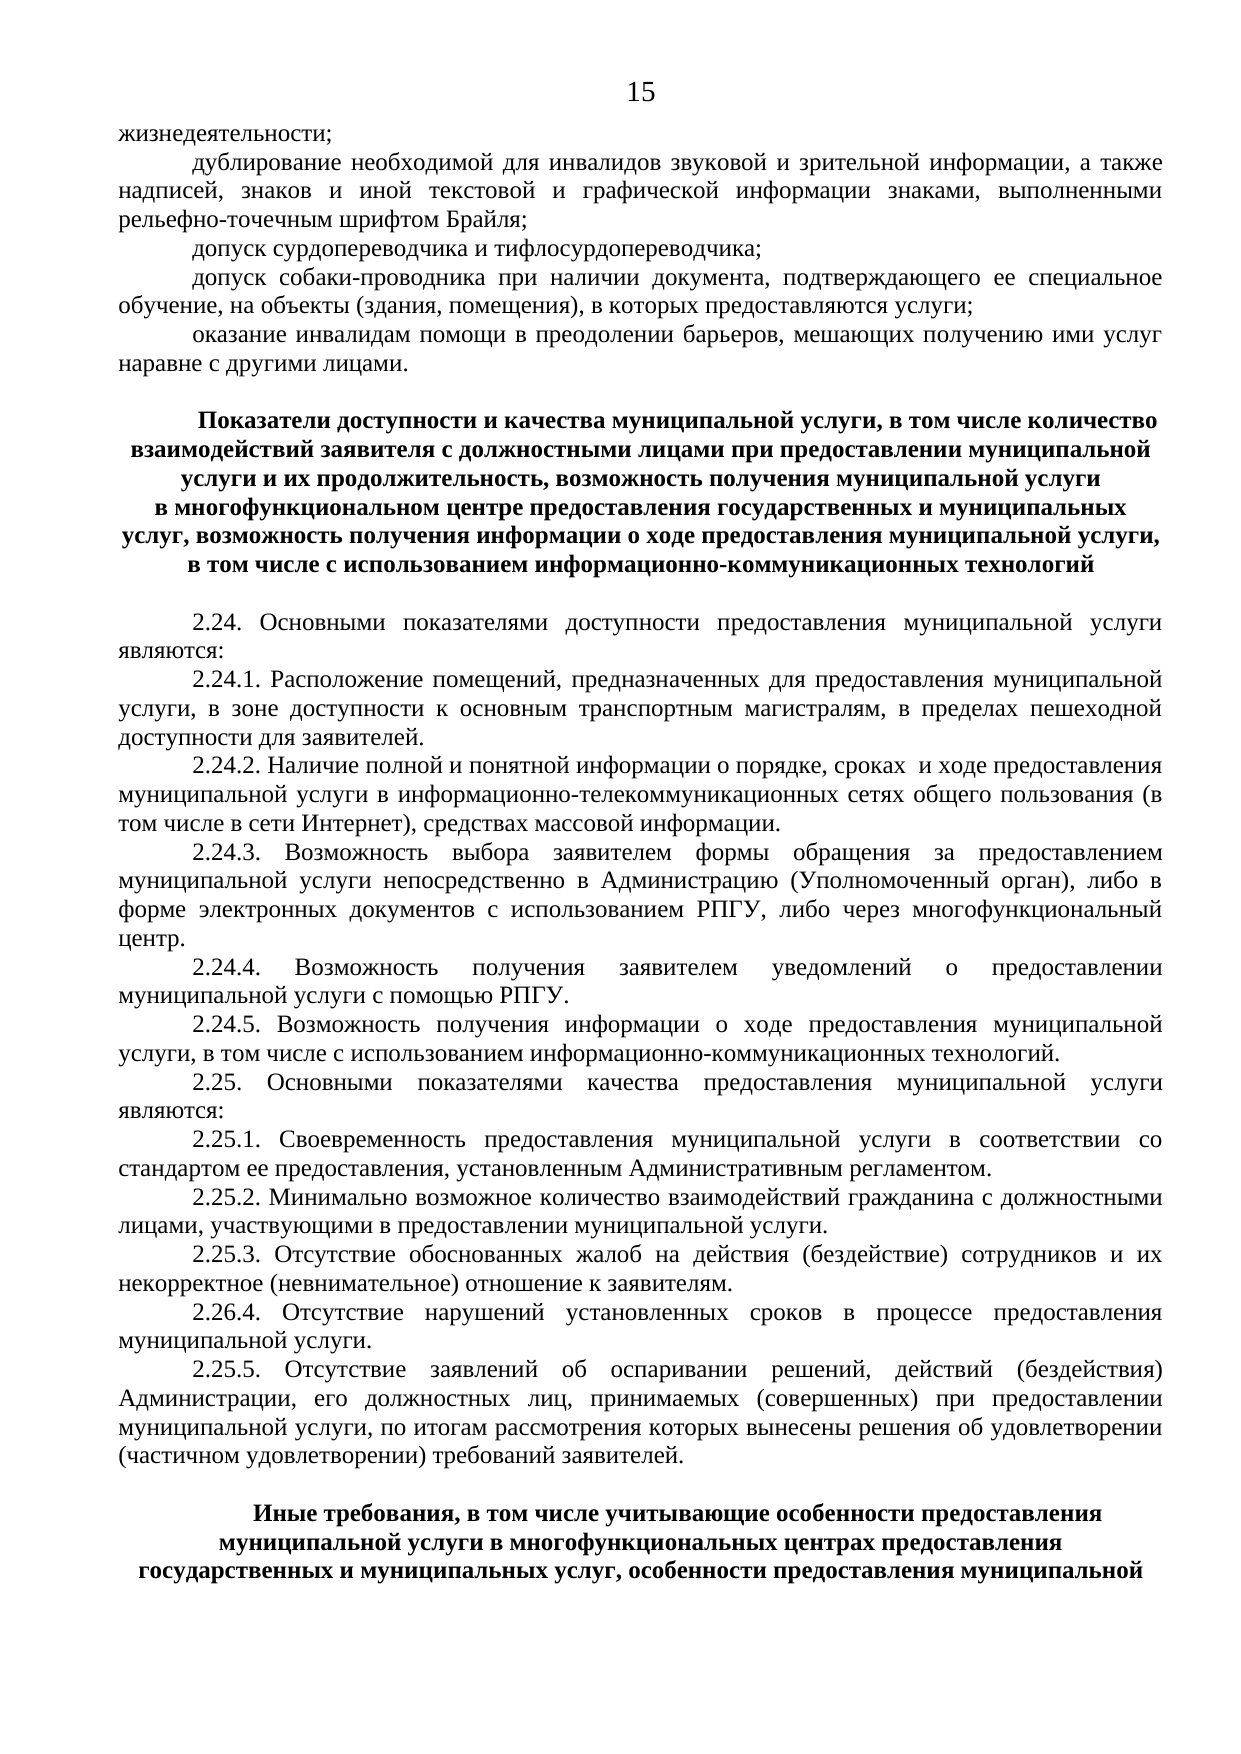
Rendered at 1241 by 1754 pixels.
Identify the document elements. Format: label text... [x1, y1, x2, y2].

text 2.25.3. Отсутствие обоснованных жалоб на действия (бездействие) сотрудников и их некорректное (невнимательное) отношение к заявителям. [118, 1239, 1163, 1297]
text Показатели доступности и качества муниципальной услуги, в том числе количество взаимодействий заявителя с должностными лицами при предоставлении муниципальной услуги и их продолжительность, возможность получения муниципальной услуги в многофункциональном центре предоставления государственных и муниципальных услуг, возможность получения информации о ходе предоставления муниципальной услуги, в том числе с использованием информационно-коммуникационных технологий [118, 406, 1163, 578]
text допуск собаки-проводника при наличии документа, подтверждающего ее специальное обучение, на объекты (здания, помещения), в которых предоставляются услуги; [118, 262, 1163, 319]
text дублирование необходимой для инвалидов звуковой и зрительной информации, а также надписей, знаков и иной текстовой и графической информации знаками, выполненными рельефно-точечным шрифтом Брайля; [118, 147, 1163, 233]
text 2.24. Основными показателями доступности предоставления муниципальной услуги являются: [118, 607, 1163, 664]
text 2.25.5. Отсутствие заявлений об оспаривании решений, действий (бездействия) Администрации, его должностных лиц, принимаемых (совершенных) при предоставлении муниципальной услуги, по итогам рассмотрения которых вынесены решения об удовлетворении (частичном удовлетворении) требований заявителей. [118, 1354, 1163, 1469]
text 2.24.5. Возможность получения информации о ходе предоставления муниципальной услуги, в том числе с использованием информационно-коммуникационных технологий. [118, 1009, 1163, 1067]
text 2.24.4. Возможность получения заявителем уведомлений о предоставлении муниципальной услуги с помощью РПГУ. [118, 952, 1163, 1009]
text допуск сурдопереводчика и тифлосурдопереводчика; [118, 233, 1163, 262]
text 2.24.2. Наличие полной и понятной информации о порядке, сроках и ходе предоставления муниципальной услуги в информационно-телекоммуникационных сетях общего пользования (в том числе в сети Интернет), средствах массовой информации. [118, 751, 1163, 837]
text 2.25.2. Минимально возможное количество взаимодействий гражданина с должностными лицами, участвующими в предоставлении муниципальной услуги. [118, 1182, 1163, 1239]
text 2.24.3. Возможность выбора заявителем формы обращения за предоставлением муниципальной услуги непосредственно в Администрацию (Уполномоченный орган), либо в форме электронных документов с использованием РПГУ, либо через многофункциональный центр. [118, 837, 1163, 952]
text 2.25.1. Своевременность предоставления муниципальной услуги в соответствии со стандартом ее предоставления, установленным Административным регламентом. [118, 1124, 1163, 1182]
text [118, 1498, 1163, 1584]
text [118, 118, 1163, 147]
text 2.24.1. Расположение помещений, предназначенных для предоставления муниципальной услуги, в зоне доступности к основным транспортным магистралям, в пределах пешеходной доступности для заявителей. [118, 664, 1163, 751]
text 2.25. Основными показателями качества предоставления муниципальной услуги являются: [118, 1067, 1163, 1124]
text оказание инвалидам помощи в преодолении барьеров, мешающих получению ими услуг наравне с другими лицами. [118, 319, 1163, 377]
text 2.26.4. Отсутствие нарушений установленных сроков в процессе предоставления муниципальной услуги. [118, 1297, 1163, 1354]
